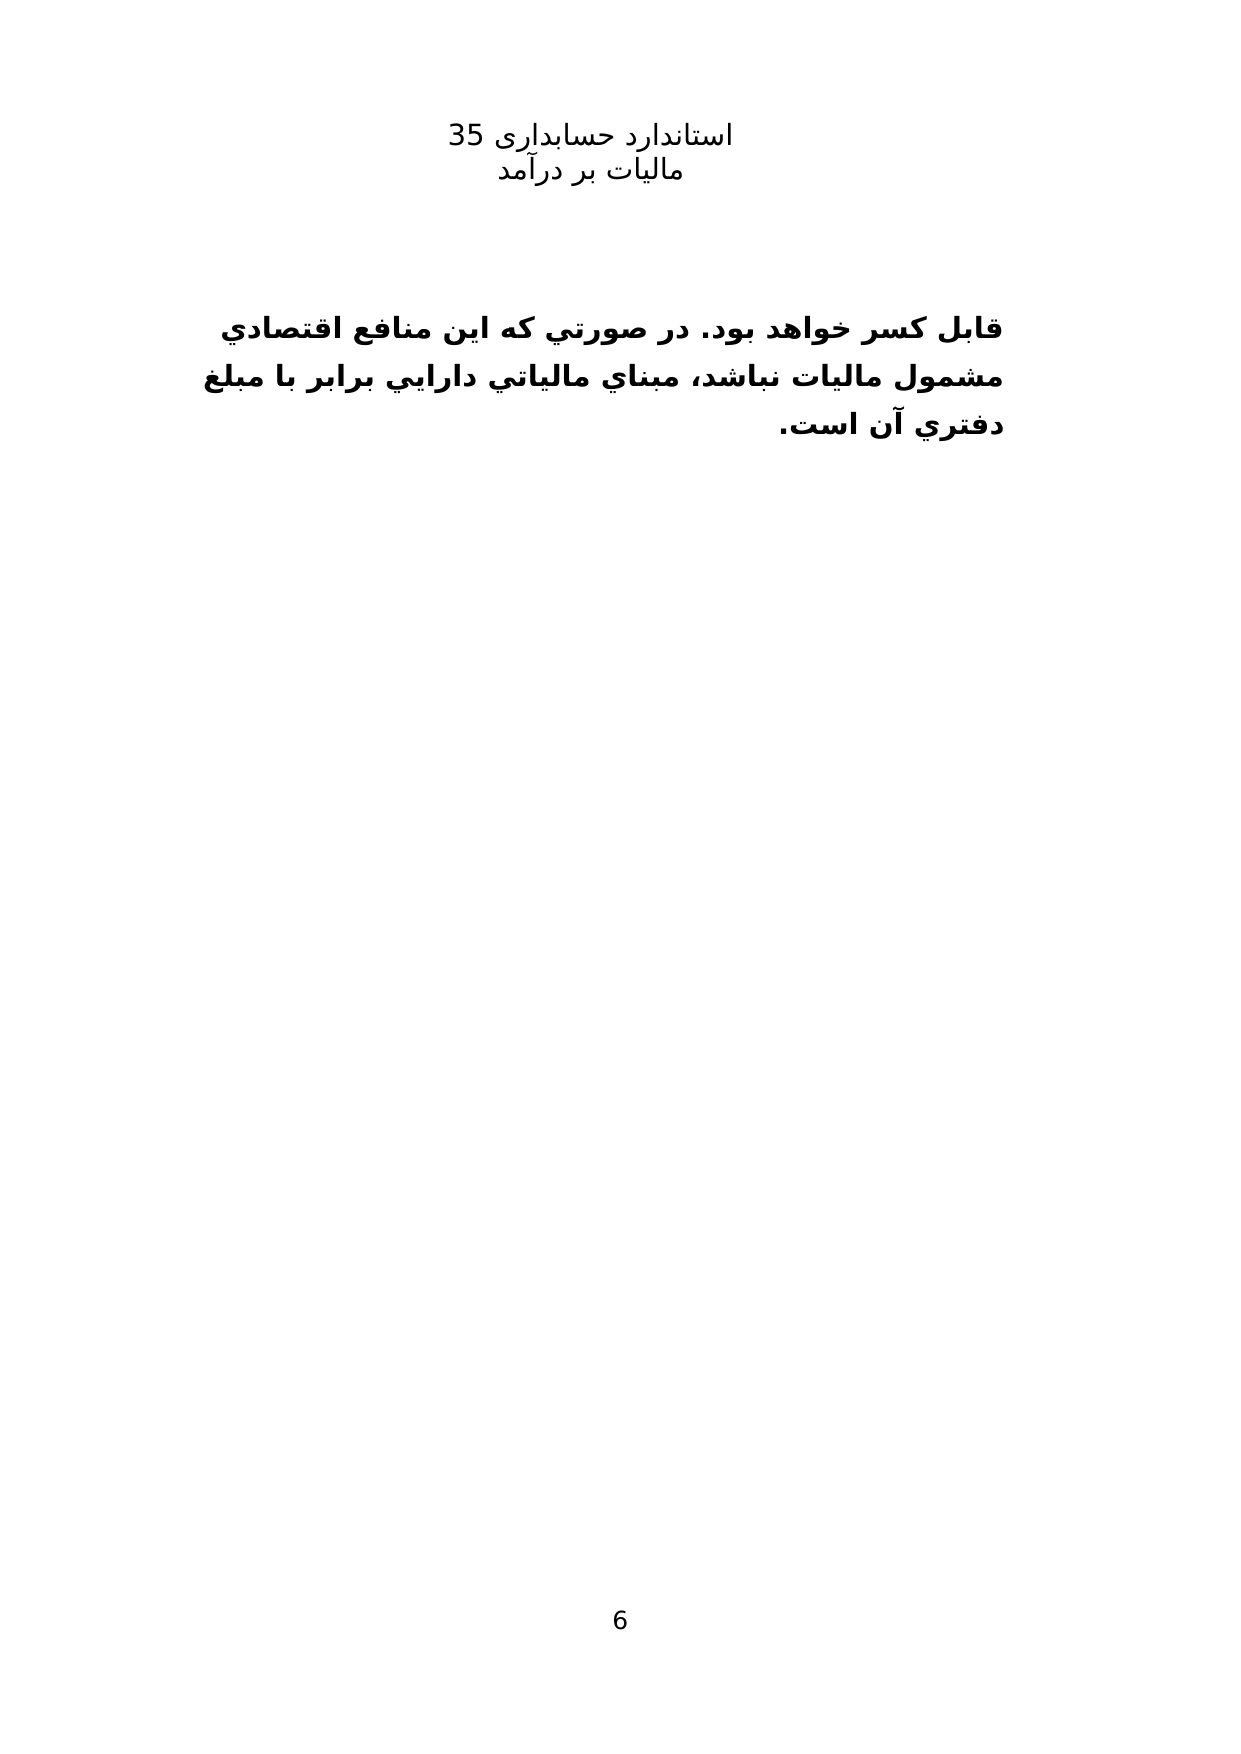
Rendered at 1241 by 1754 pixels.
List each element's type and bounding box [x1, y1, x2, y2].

text [177, 300, 1063, 444]
